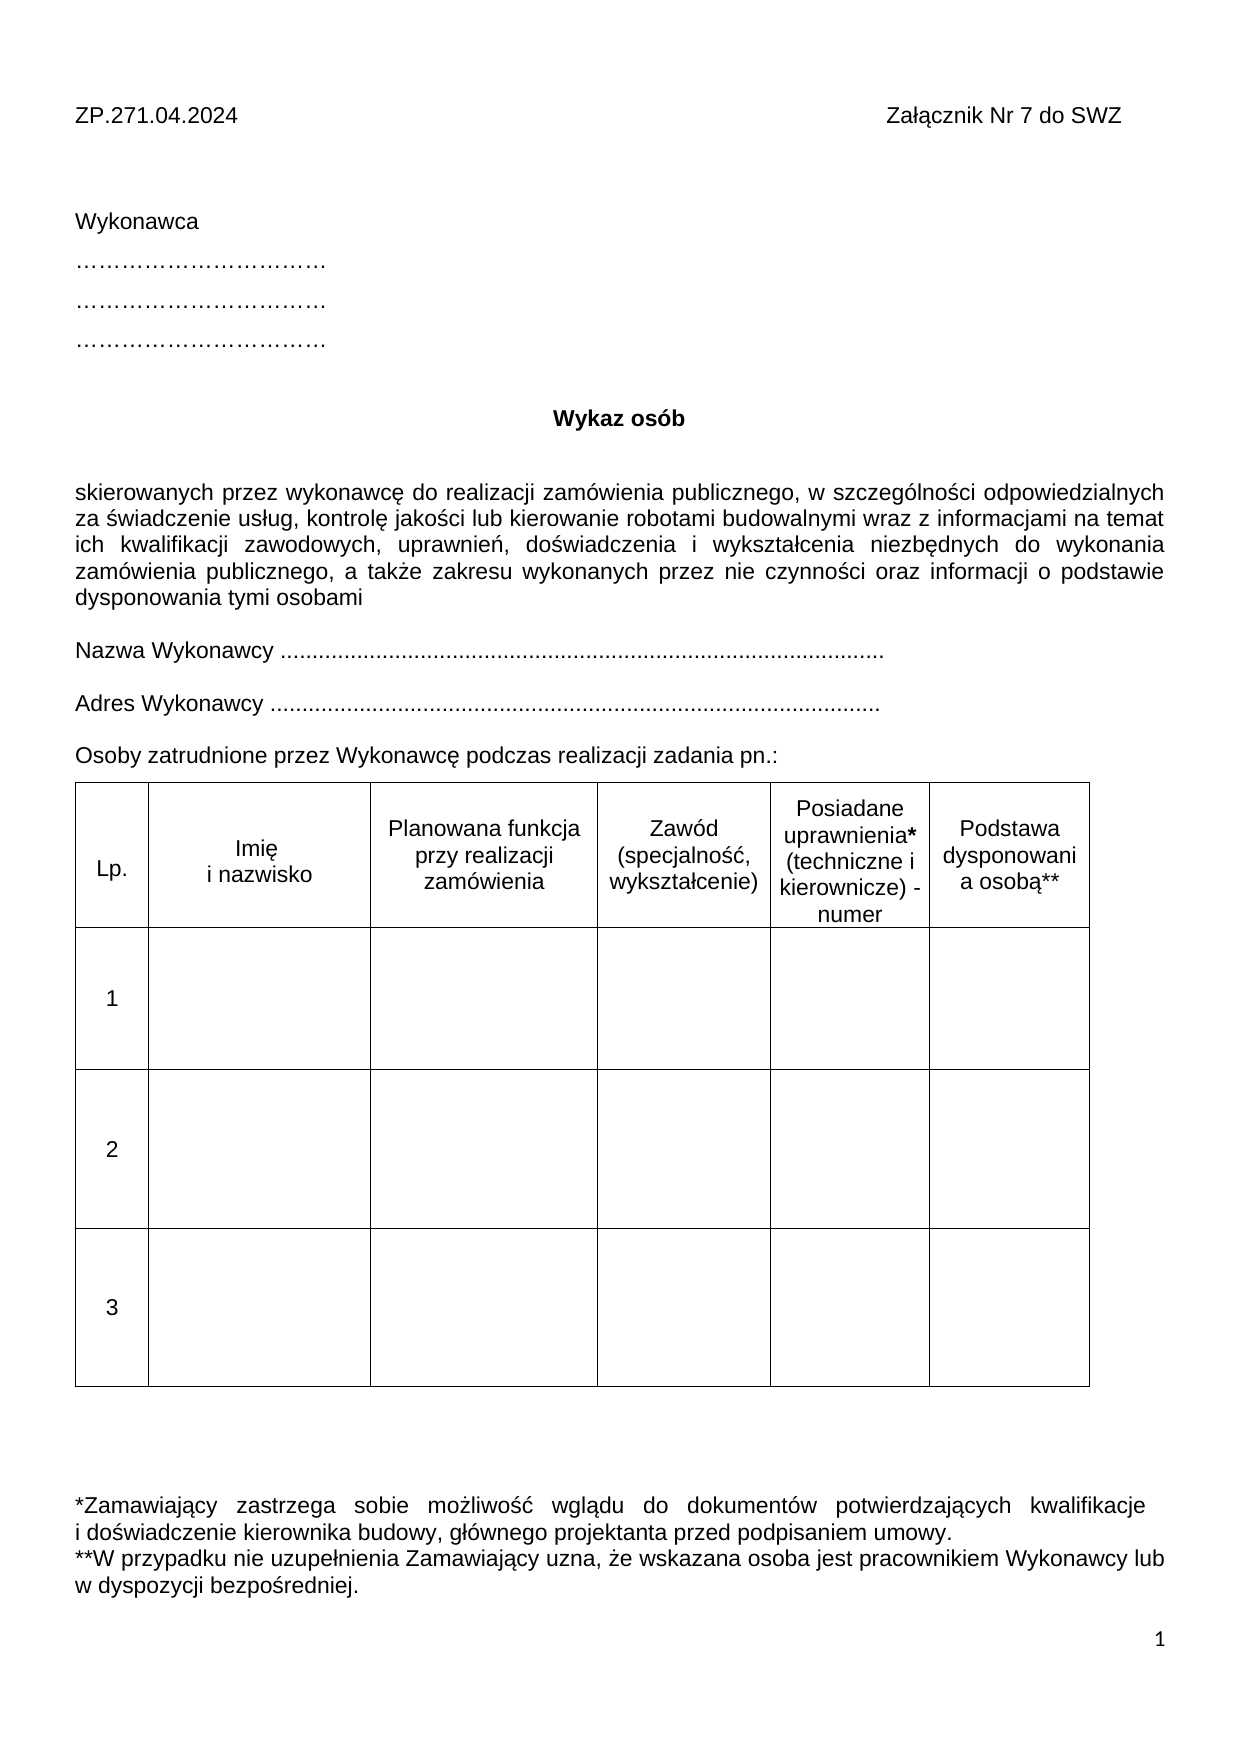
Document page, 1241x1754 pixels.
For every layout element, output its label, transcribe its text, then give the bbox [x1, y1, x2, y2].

text Nazwa Wykonawcy ............................................................................................... [75, 637, 1165, 663]
table_header Podstawa dysponowania osobą** [930, 783, 1089, 927]
text …………………………… [75, 287, 1165, 313]
table_cell [771, 1070, 929, 1228]
table_cell [771, 928, 929, 1069]
table_cell [598, 1229, 770, 1386]
text …………………………… [75, 247, 1165, 274]
table_cell 1 [76, 928, 148, 1069]
table_cell [930, 928, 1089, 1069]
table_cell [149, 928, 370, 1069]
table_cell [371, 1070, 597, 1228]
table_cell [149, 1229, 370, 1386]
table_cell [598, 928, 770, 1069]
text ZP.271.04.2024 Załącznik Nr 7 do SWZ [75, 102, 1165, 129]
table_cell 2 [76, 1070, 148, 1228]
table_cell [371, 1229, 597, 1386]
text skierowanych przez wykonawcę do realizacji zamówienia publicznego, w szczególności odpowiedzialnych za świadczenie usług, kontrolę jakości lub kierowanie robotami budowalnymi wraz z informacjami na temat ich kwalifikacji zawodowych, uprawnień, doświadczenia i wykształcenia niezbędnych do wykonania zamówienia publicznego, a także zakresu wykonanych przez nie czynności oraz informacji o podstawie dysponowania tymi osobami [75, 479, 1165, 610]
table_cell [598, 1070, 770, 1228]
table_cell [930, 1229, 1089, 1386]
text …………………………… [75, 326, 1165, 353]
text Adres Wykonawcy ................................................................................................ [75, 689, 1165, 716]
table_header Planowana funkcja przy realizacji zamówienia [371, 783, 597, 927]
table_cell 3 [76, 1229, 148, 1386]
table_header Lp. [76, 783, 148, 927]
table_cell [371, 928, 597, 1069]
table_header Zawód (specjalność, wykształcenie) [598, 783, 770, 927]
text **W przypadku nie uzupełnienia Zamawiający uzna, że wskazana osoba jest pracownikiem Wykonawcy lub w dyspozycji bezpośredniej. [75, 1545, 1165, 1598]
table_cell [930, 1070, 1089, 1228]
table_header Imię i nazwisko [149, 783, 370, 927]
table_cell [149, 1070, 370, 1228]
text Osoby zatrudnione przez Wykonawcę podczas realizacji zadania pn.: [75, 742, 1165, 768]
text Wykaz osób [117, 405, 1121, 432]
text Wykonawca [75, 208, 1165, 234]
table_cell [771, 1229, 929, 1386]
table_header Posiadane uprawnienia* (techniczne i kierownicze) - numer [771, 783, 929, 927]
text *Zamawiający zastrzega sobie możliwość wglądu do dokumentów potwierdzających kwalifikacje i doświadczenie kierownika budowy, głównego projektanta przed podpisaniem umowy. [75, 1492, 1165, 1545]
